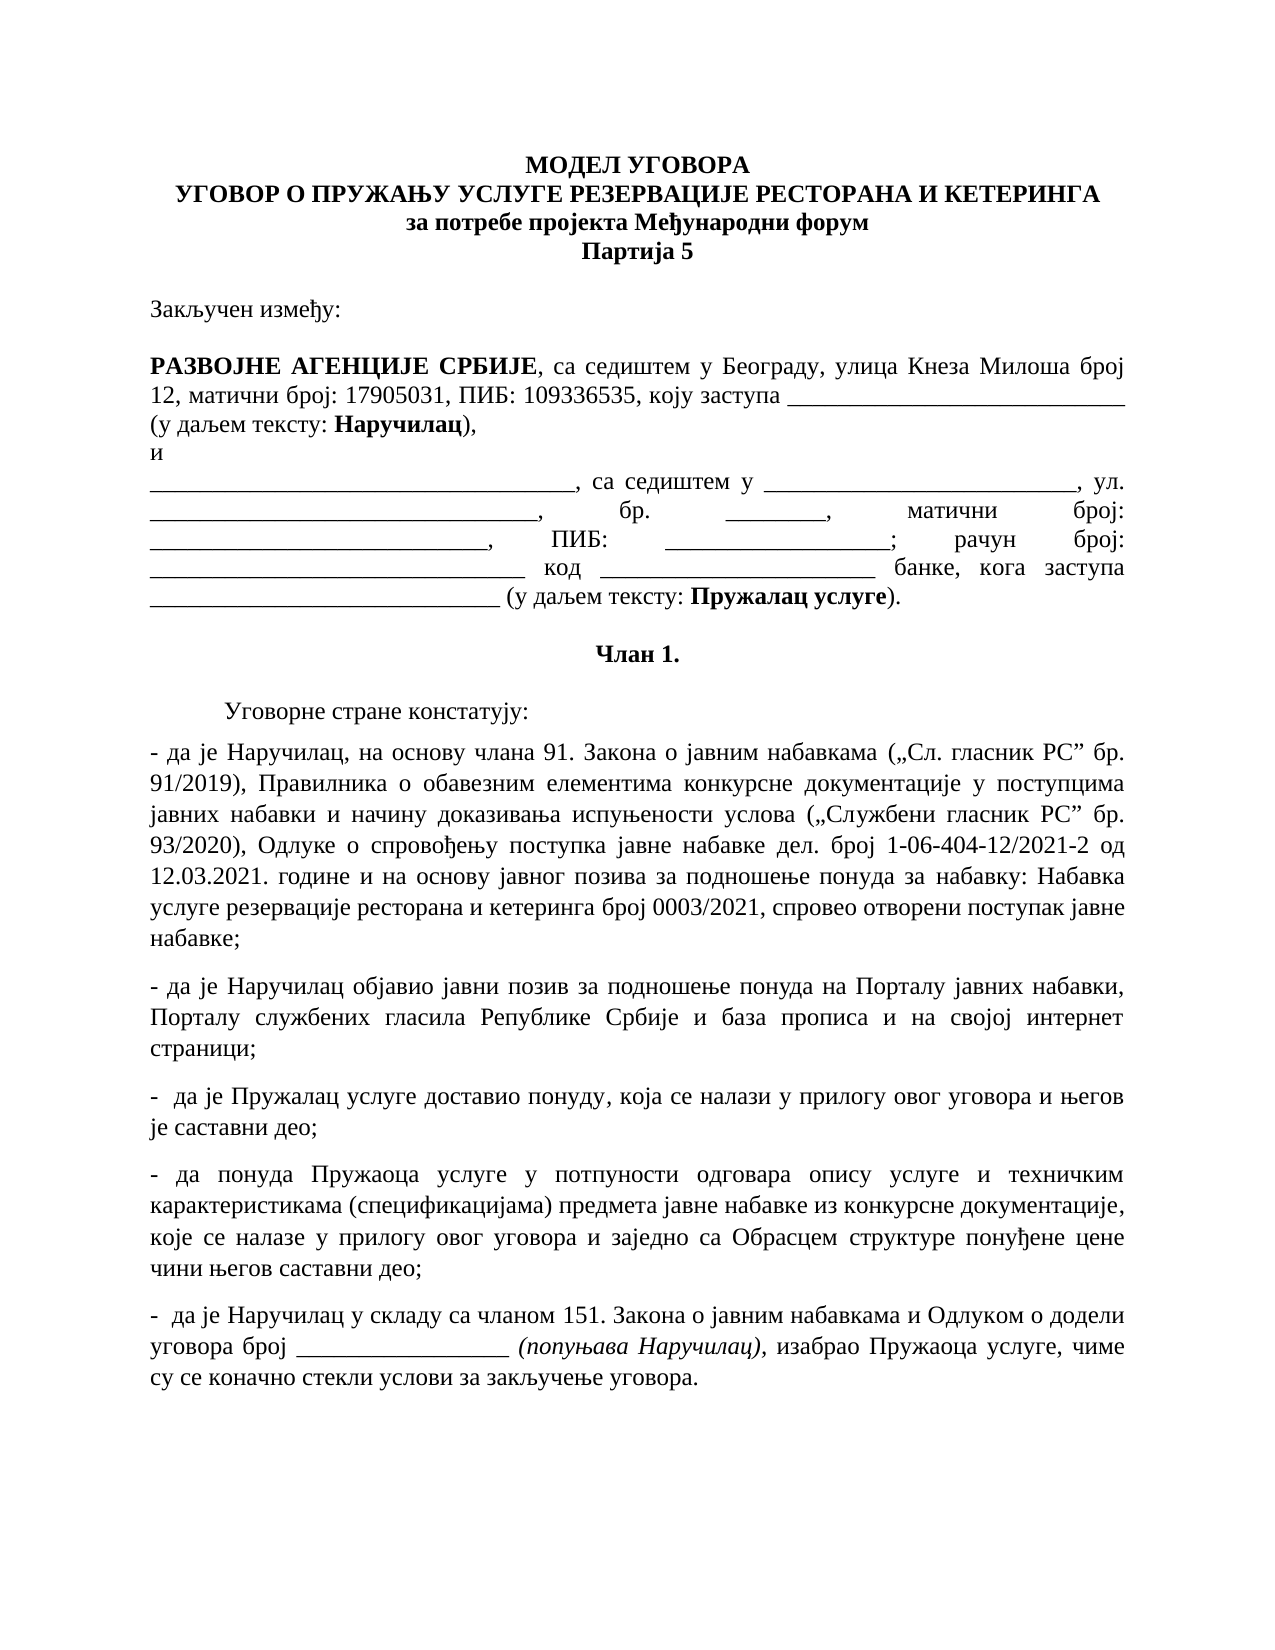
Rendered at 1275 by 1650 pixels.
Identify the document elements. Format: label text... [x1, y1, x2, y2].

text РАЗВОЈНE АГЕНЦИЈE СРБИЈЕ, са седиштем у Београду, улица Кнеза Милоша број 12, матични број: 17905031, ПИБ: 109336535, коју заступа ___________________________ (у даљем тексту: Наручилац), [150, 351, 1125, 437]
text Партија 5 [150, 236, 1125, 265]
text - да је Наручилац објавио јавни позив за подношење понуда на Порталу јавних набавки, Порталу службених гласила Републике Србије и база прописа и на својој интернет страници; [150, 971, 1125, 1062]
text __________________________________, са седиштем у _________________________, ул. _______________________________, бр. ________, матични број: ___________________________, ПИБ: __________________; рачун број: ______________________________ код ______________________ банке, кога заступа ____________________________ (у даљем тексту: Пружалац услуге). [150, 466, 1125, 610]
text - да понуда Пружаоца услуге у потпуности одговара опису услуге и техничким карактеристикама (спецификацијама) предмета јавне набавке из конкурсне документације, које се налазe у прилогу овог уговора и заједно са Обрасцем структуре понуђене цене чини његов саставни део; [150, 1159, 1125, 1281]
text - да је Наручилац у складу са чланом 151. Закона о јавним набавкама и Одлуком о додели уговора број _________________ (попуњава Наручилац), изабрао Пружаоца услуге, чиме су се коначно стекли услови за закључење уговора. [150, 1300, 1125, 1391]
text - да је Наручилац, на основу члана 91. Закона о јавним набавкама („Сл. гласник РС” бр. 91/2019), Правилника о обавезним елементима конкурсне документације у поступцима јавних набавки и начину доказивања испуњености услова („Службени гласник РС” бр. 93/2020), Одлуке о спровођењу поступка јавне набавке дел. број 1-06-404-12/2021-2 од 12.03.2021. године и на основу јавног позива за подношење понуда за набавку: Набавка услуге резервације ресторана и кетеринга број 0003/2021, спровео отворени поступак јавне набавке; [150, 737, 1125, 952]
text Закључен између: [150, 294, 1125, 322]
text УГОВОР О ПРУЖАЊУ УСЛУГЕ РЕЗЕРВАЦИЈЕ РЕСТОРАНА И КЕТЕРИНГА [150, 179, 1125, 207]
text за потребе пројекта Међународни форум [150, 207, 1125, 236]
text - да је Пружалац услуге доставио понуду, која се налази у прилогу овог уговора и његов је саставни део; [150, 1081, 1125, 1141]
text МОДЕЛ УГОВОРА [150, 150, 1125, 179]
text Члан 1. [150, 639, 1125, 667]
text Уговорне стране констатују: [150, 696, 1125, 725]
text и [150, 437, 1125, 466]
